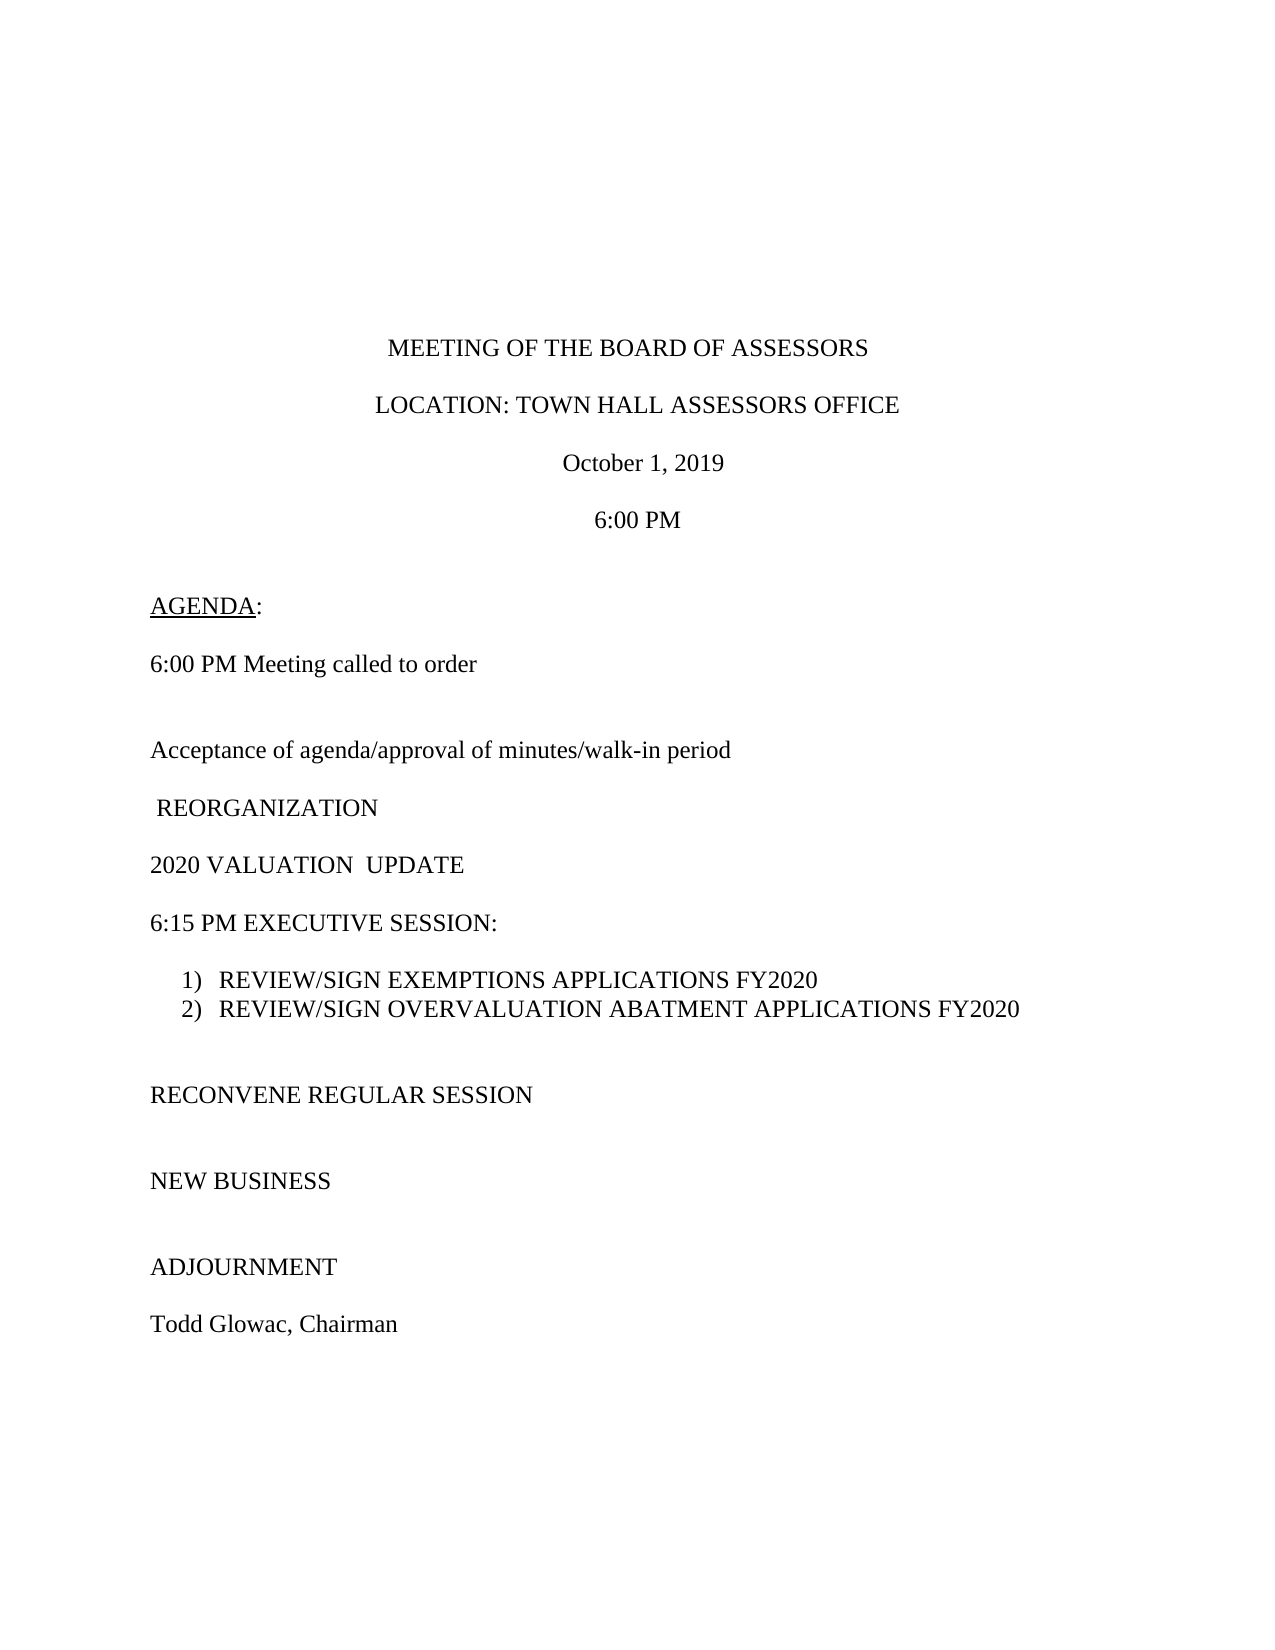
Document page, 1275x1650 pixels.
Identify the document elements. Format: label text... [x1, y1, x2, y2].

text Acceptance of agenda/approval of minutes/walk-in period [150, 735, 1125, 764]
text RECONVENE REGULAR SESSION [150, 1080, 1125, 1109]
text REORGANIZATION [150, 793, 1125, 821]
text MEETING OF THE BOARD OF ASSESSORS [225, 333, 1125, 361]
text 2020 VALUATION UPDATE [150, 850, 1125, 879]
text 6:15 PM EXECUTIVE SESSION: [150, 908, 1125, 936]
text Todd Glowac, Chairman [150, 1309, 1125, 1338]
text NEW BUSINESS [150, 1166, 1125, 1195]
text 6:00 PM Meeting called to order [150, 649, 1125, 678]
text ADJOURNMENT [150, 1252, 1125, 1281]
text 6:00 PM [150, 505, 1125, 534]
text October 1, 2019 [150, 448, 1125, 476]
list REVIEW/SIGN EXEMPTIONS APPLICATIONS FY2020 [181, 965, 1125, 994]
text LOCATION: TOWN HALL ASSESSORS OFFICE [150, 390, 1125, 419]
list REVIEW/SIGN OVERVALUATION ABATMENT APPLICATIONS FY2020 [181, 994, 1125, 1023]
text AGENDA: [150, 591, 1125, 620]
